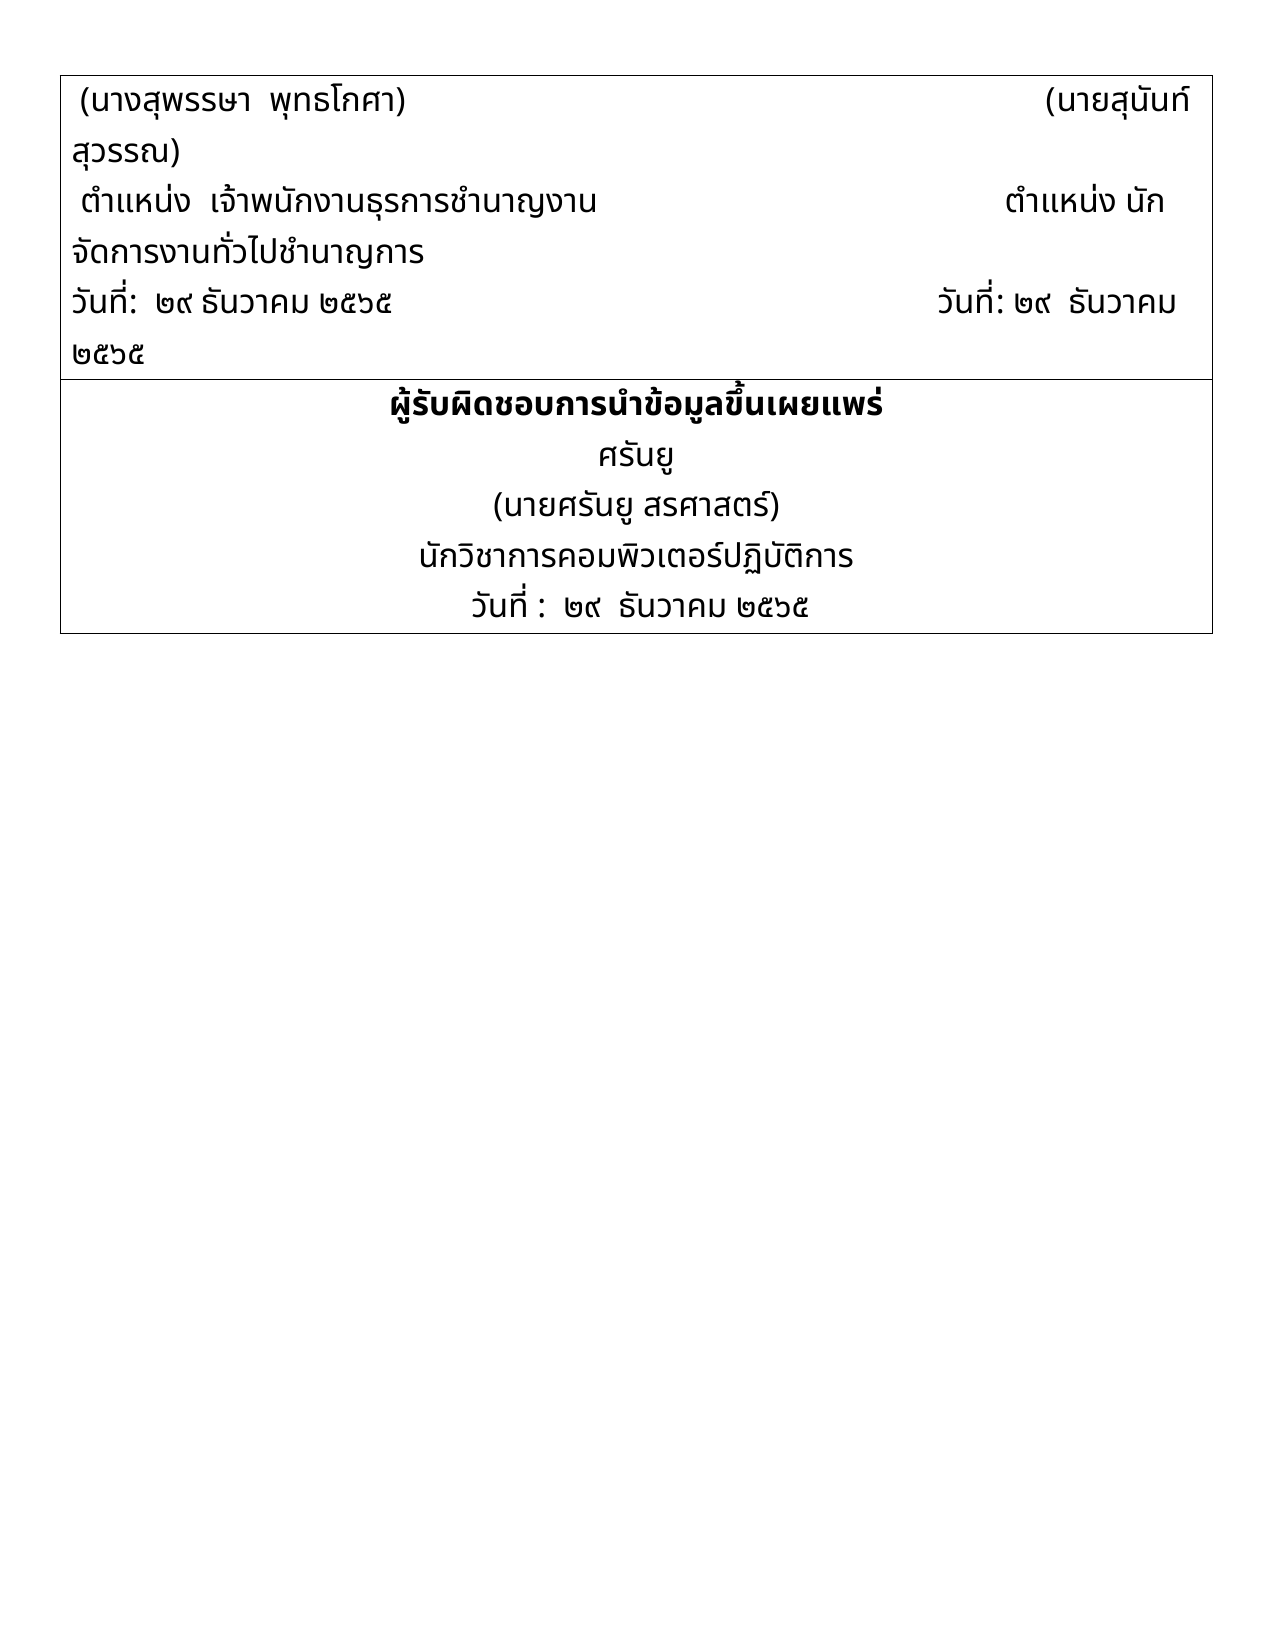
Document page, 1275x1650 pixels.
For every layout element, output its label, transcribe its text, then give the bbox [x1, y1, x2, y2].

table_cell ผู้รับผิดชอบการนำข้อมูลขึ้นเผยแพร่ ศรันยู (นายศรันยู สรศาสตร์) นักวิชาการคอมพิวเตอร์ปฏิบัติการ วันที่ : ๒๙ ธันวาคม ๒๕๖๕ [61, 380, 1212, 633]
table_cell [61, 76, 1212, 379]
